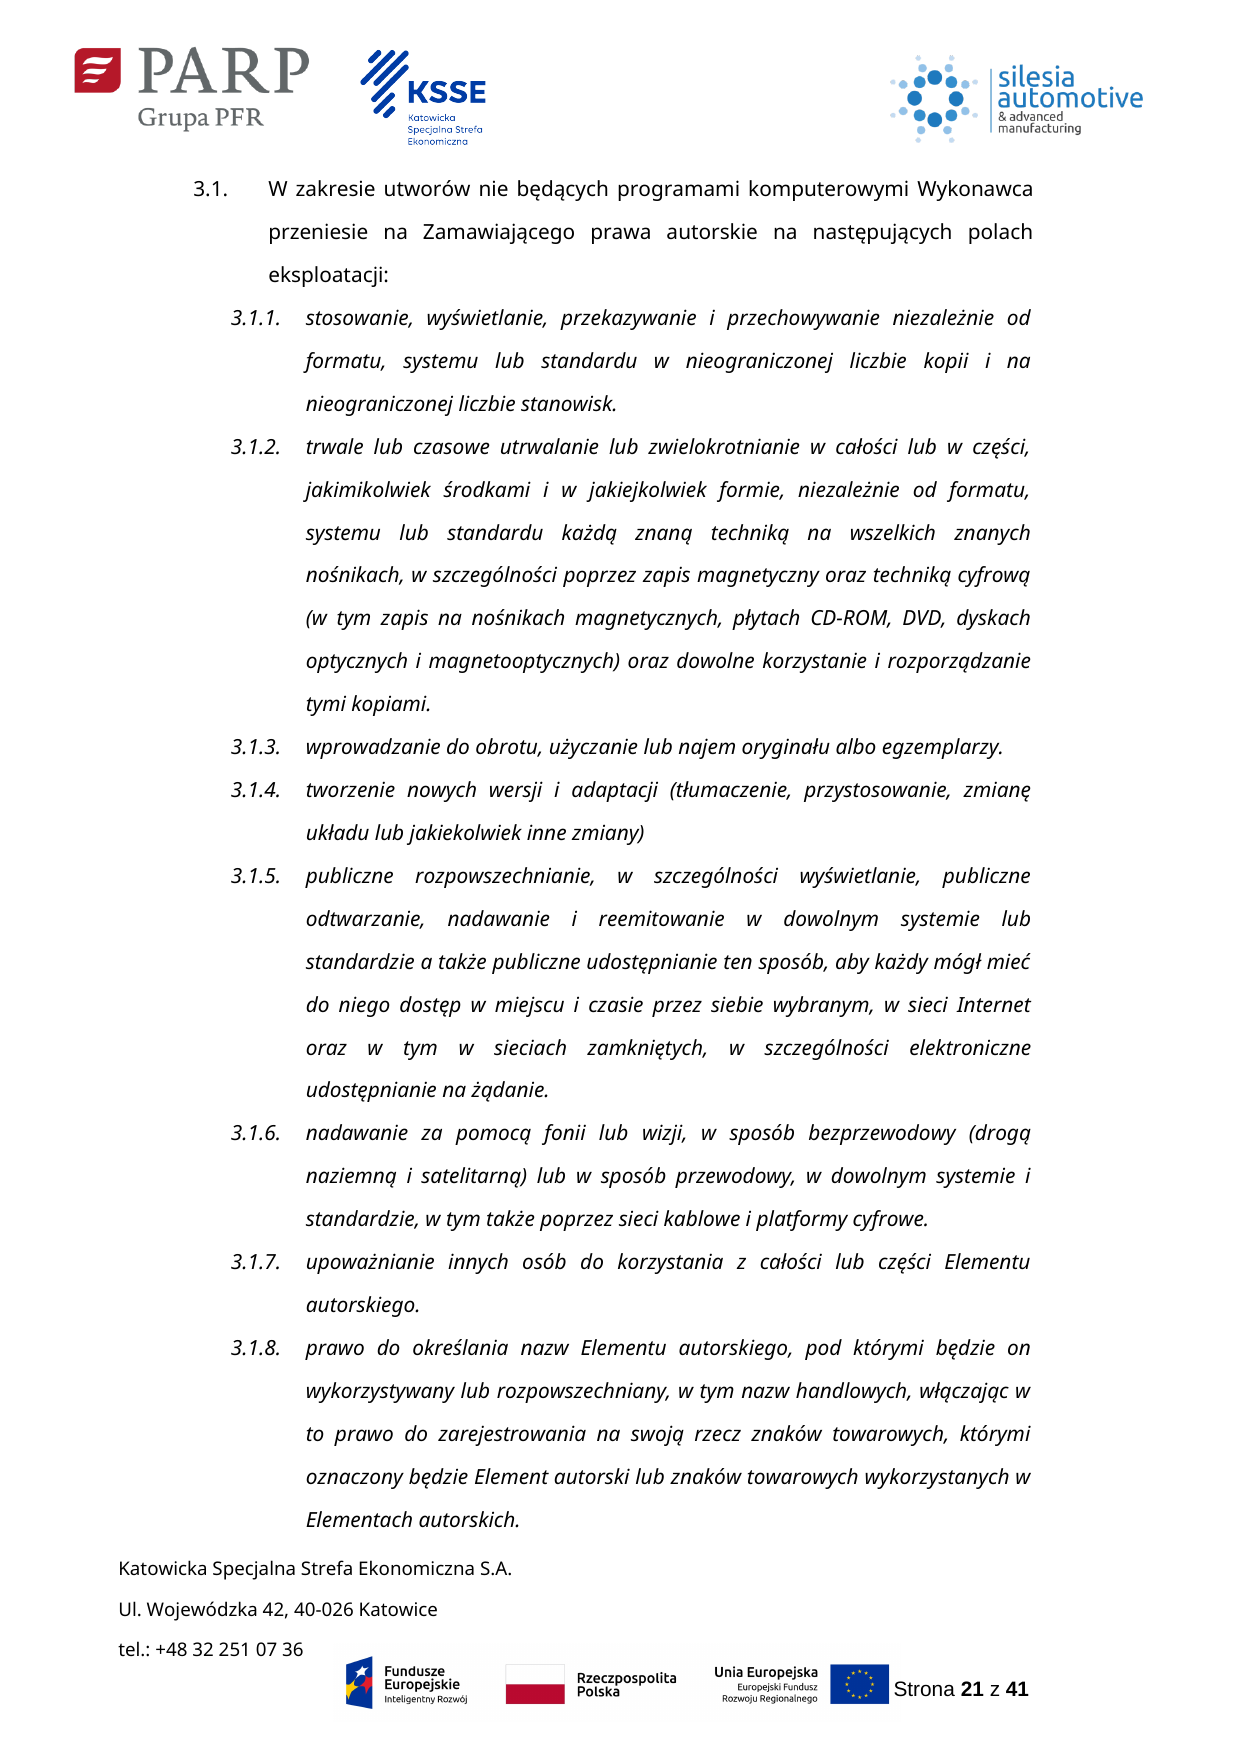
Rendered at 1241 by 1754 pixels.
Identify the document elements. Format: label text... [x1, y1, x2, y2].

list prawo do określania nazw Elementu autorskiego, pod którymi będzie on wykorzystywany lub rozpowszechniany, w tym nazw handlowych, włączając w to prawo do zarejestrowania na swoją rzecz znaków towarowych, którymi oznaczony będzie Element autorski lub znaków towarowych wykorzystanych w Elementach autorskich. [231, 1333, 1034, 1533]
picture [333, 1643, 902, 1722]
picture [320, 15, 541, 173]
picture [876, 24, 1157, 174]
list stosowanie, wyświetlanie, przekazywanie i przechowywanie niezależnie od formatu, systemu lub standardu w nieograniczonej liczbie kopii i na nieograniczonej liczbie stanowisk. [231, 303, 1034, 417]
list nadawanie za pomocą fonii lub wizji, w sposób bezprzewodowy (drogą naziemną i satelitarną) lub w sposób przewodowy, w dowolnym systemie i standardzie, w tym także poprzez sieci kablowe i platformy cyfrowe. [231, 1118, 1034, 1233]
list W zakresie utworów nie będących programami komputerowymi Wykonawca przeniesie na Zamawiającego prawa autorskie na następujących polach eksploatacji: [193, 174, 1034, 288]
list trwale lub czasowe utrwalanie lub zwielokrotnianie w całości lub w części, jakimikolwiek środkami i w jakiejkolwiek formie, niezależnie od formatu, systemu lub standardu każdą znaną techniką na wszelkich znanych nośnikach, w szczególności poprzez zapis magnetyczny oraz techniką cyfrową (w tym zapis na nośnikach magnetycznych, płytach CD-ROM, DVD, dyskach optycznych i magnetooptycznych) oraz dowolne korzystanie i rozporządzanie tymi kopiami. [231, 432, 1034, 718]
list wprowadzanie do obrotu, użyczanie lub najem oryginału albo egzemplarzy. [231, 732, 1034, 761]
list upoważnianie innych osób do korzystania z całości lub części Elementu autorskiego. [231, 1247, 1034, 1318]
list publiczne rozpowszechnianie, w szczególności wyświetlanie, publiczne odtwarzanie, nadawanie i reemitowanie w dowolnym systemie lub standardzie a także publiczne udostępnianie ten sposób, aby każdy mógł mieć do niego dostęp w miejscu i czasie przez siebie wybranym, w sieci Internet oraz w tym w sieciach zamkniętych, w szczególności elektroniczne udostępnianie na żądanie. [231, 861, 1034, 1104]
picture [72, 45, 312, 134]
list tworzenie nowych wersji i adaptacji (tłumaczenie, przystosowanie, zmianę układu lub jakiekolwiek inne zmiany) [231, 775, 1034, 846]
